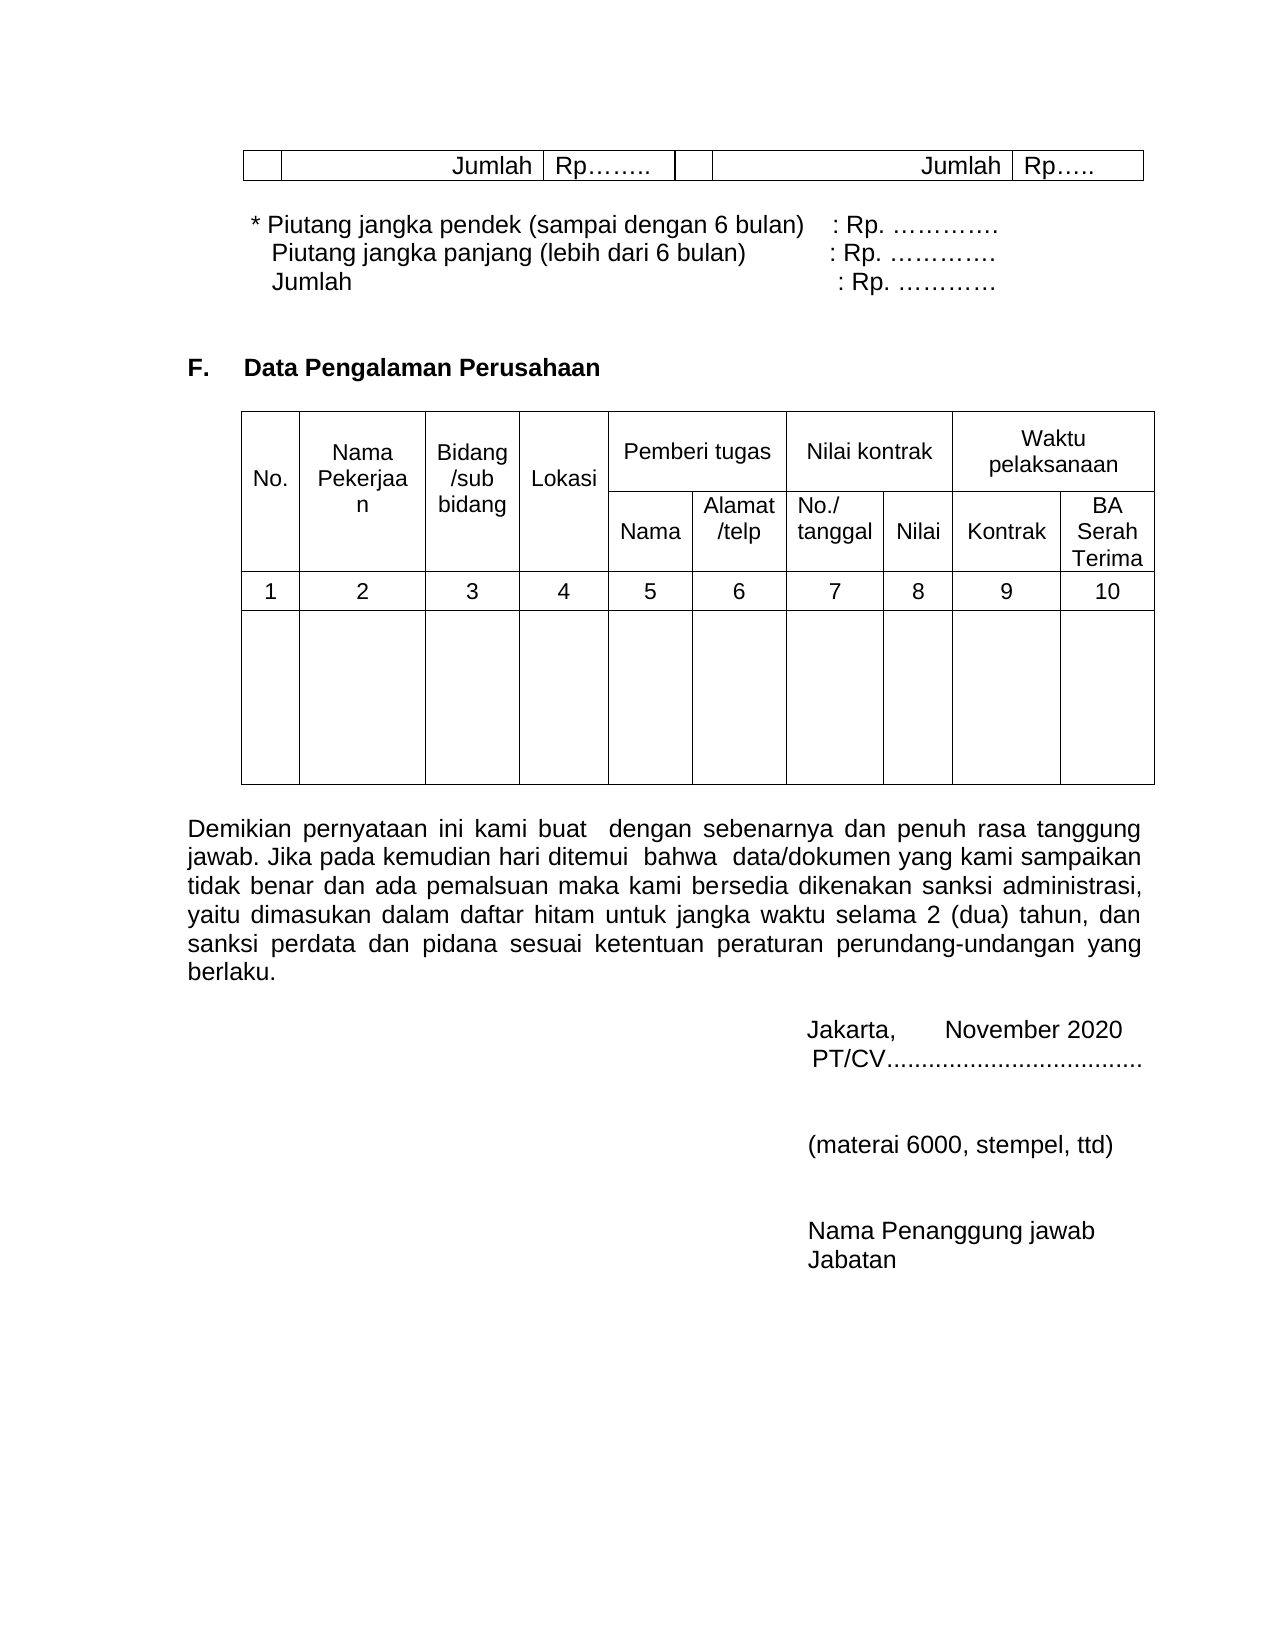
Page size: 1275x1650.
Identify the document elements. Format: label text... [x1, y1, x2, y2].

table_cell [787, 611, 883, 784]
table_cell 8 [884, 572, 952, 610]
table_header No. [242, 412, 299, 571]
table_cell Nilai [884, 492, 952, 571]
text Demikian pernyataan ini kami buat dengan sebenarnya dan penuh rasa tanggung jawab. Jika pada kemudian hari ditemui bahwa data/dokumen yang kami sampaikan tidak benar dan ada pemalsuan maka kami bersedia dikenakan sanksi administrasi, yaitu dimasukan dalam daftar hitam untuk jangka waktu selama 2 (dua) tahun, dan sanksi perdata dan pidana sesuai ketentuan peraturan perundang-undangan yang berlaku. [187, 814, 1143, 986]
table_cell [693, 611, 786, 784]
table_cell [300, 611, 425, 784]
table_cell [426, 611, 519, 784]
table_cell [244, 151, 281, 180]
text Jakarta, November 2020 PT/CV..................................... [187, 1015, 1143, 1072]
table_cell [953, 611, 1060, 784]
table_cell 6 [693, 572, 786, 610]
table_cell Nama [609, 492, 692, 571]
table_cell 5 [609, 572, 692, 610]
table_cell Rp…….. [544, 151, 674, 180]
table_cell Jumlah [713, 151, 1012, 180]
table_cell Alamat /telp [693, 492, 786, 571]
table_cell BA Serah Terima [1061, 492, 1154, 571]
table_cell 7 [787, 572, 883, 610]
table_header Nilai kontrak [787, 412, 952, 491]
table_cell Rp….. [1013, 151, 1143, 180]
text F. Data Pengalaman Perusahaan [187, 353, 1143, 382]
table_cell 10 [1061, 572, 1154, 610]
text Piutang jangka panjang (lebih dari 6 bulan) : Rp. …………. [244, 238, 1143, 267]
text Jumlah : Rp. ………… [244, 267, 1143, 324]
table_cell 4 [520, 572, 608, 610]
table_cell [242, 611, 299, 784]
table_cell 3 [426, 572, 519, 610]
table_cell Kontrak [953, 492, 1060, 571]
table_header Lokasi [520, 412, 608, 571]
text (materai 6000, stempel, ttd) [808, 1130, 1143, 1159]
table_header Waktu pelaksanaan [953, 412, 1154, 491]
table_cell [1061, 611, 1154, 784]
table_cell [520, 611, 608, 784]
table_cell 9 [953, 572, 1060, 610]
table_cell Jumlah [282, 151, 543, 180]
table_cell [609, 611, 692, 784]
table_cell 2 [300, 572, 425, 610]
table_header Pemberi tugas [609, 412, 786, 491]
text * Piutang jangka pendek (sampai dengan 6 bulan) : Rp. …………. [244, 209, 1143, 238]
table_cell No./ tanggal [787, 492, 883, 571]
text Nama Penanggung jawab [808, 1216, 1143, 1245]
table_header Nama Pekerjaan [300, 412, 425, 571]
table_cell 1 [242, 572, 299, 610]
table_cell [884, 611, 952, 784]
table_header Bidang /sub bidang [426, 412, 519, 571]
text Jabatan [808, 1245, 1143, 1274]
table_cell [676, 151, 712, 180]
